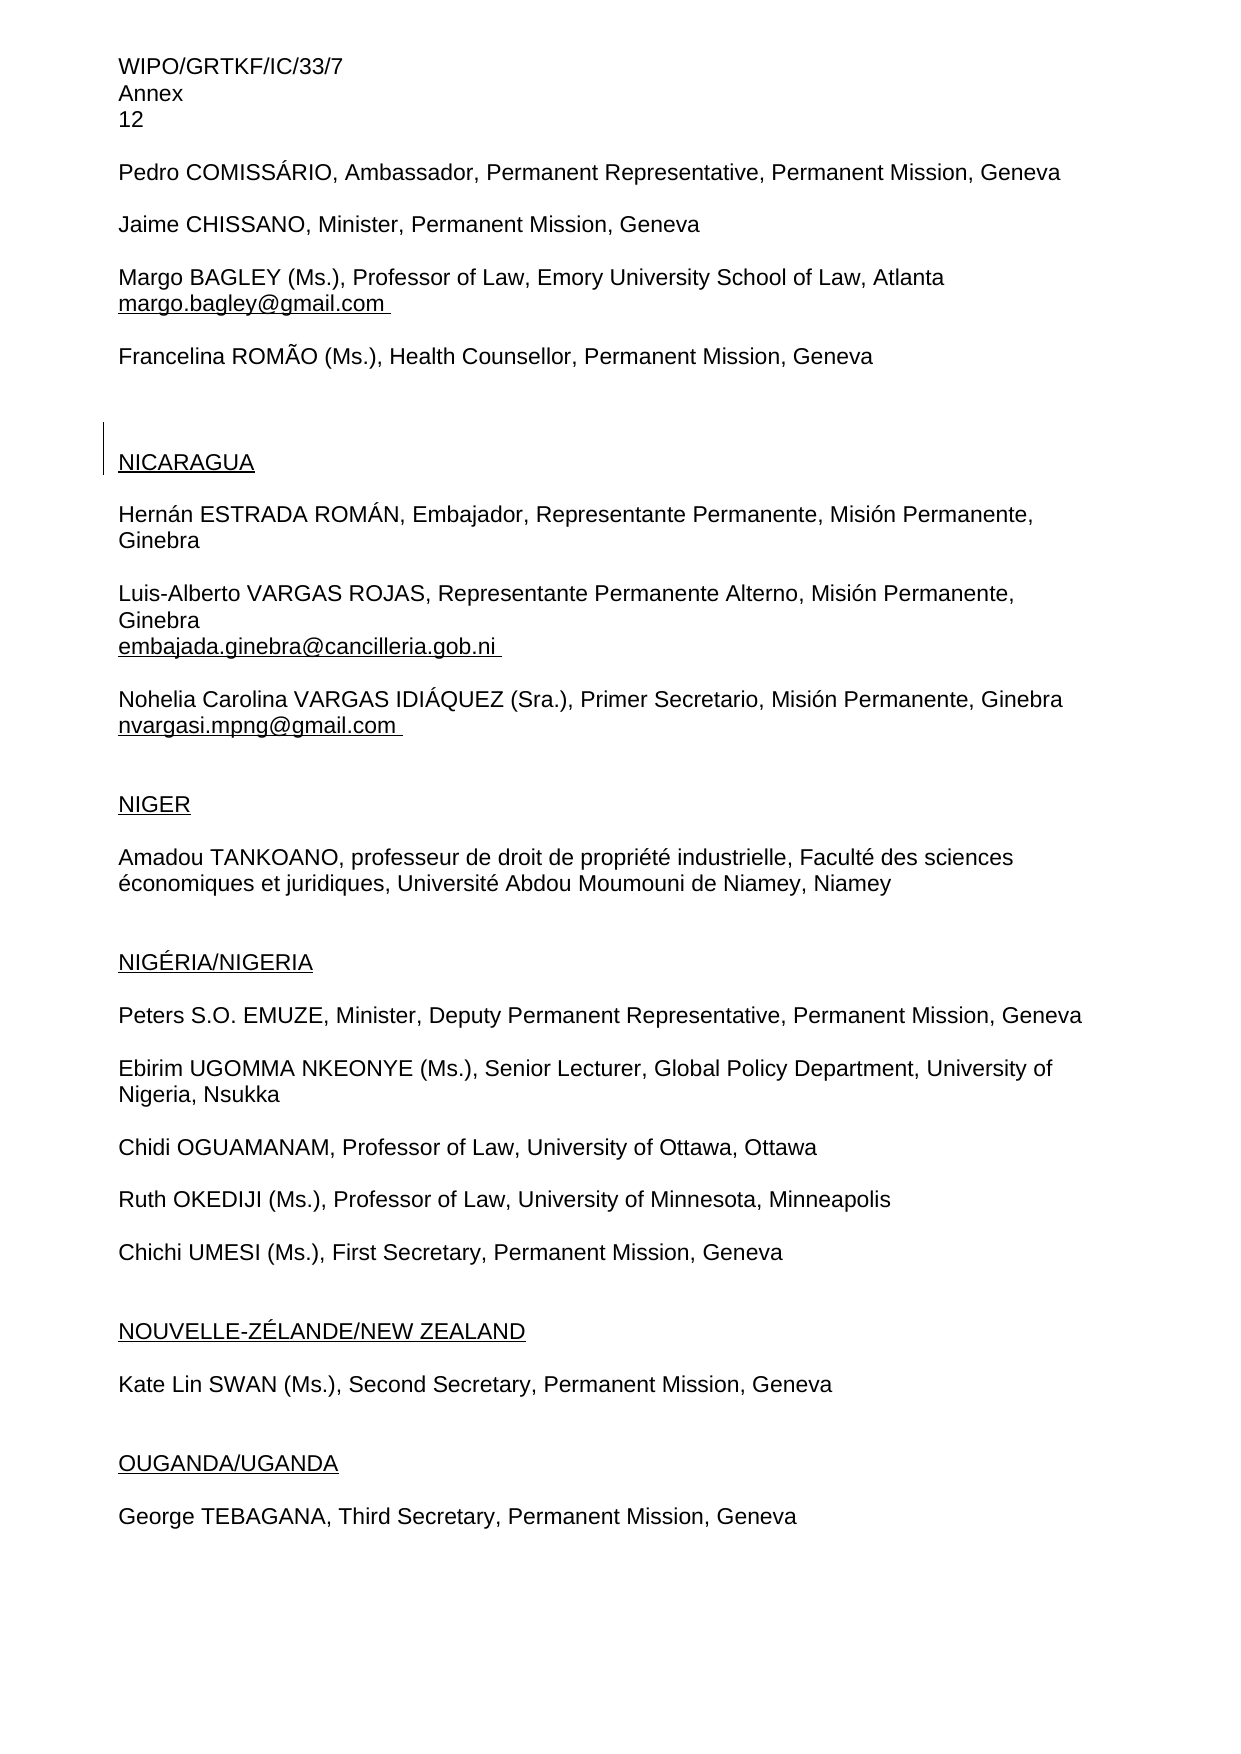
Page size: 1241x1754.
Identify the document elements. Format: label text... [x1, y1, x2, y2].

text Francelina ROMÃO (Ms.), Health Counsellor, Permanent Mission, Geneva [118, 343, 1092, 369]
text Jaime CHISSANO, Minister, Permanent Mission, Geneva [118, 211, 1092, 238]
text Luis-Alberto VARGAS ROJAS, Representante Permanente Alterno, Misión Permanente, Ginebra [118, 580, 1092, 633]
text Ruth OKEDIJI (Ms.), Professor of Law, University of Minnesota, Minneapolis [118, 1186, 1092, 1213]
text Amadou TANKOANO, professeur de droit de propriété industrielle, Faculté des sciences économiques et juridiques, Université Abdou Moumouni de Niamey, Niamey [118, 844, 1092, 896]
text Nohelia Carolina VARGAS IDIÁQUEZ (Sra.), Primer Secretario, Misión Permanente, Ginebra [118, 686, 1092, 712]
text Margo BAGLEY (Ms.), Professor of Law, Emory University School of Law, Atlanta [118, 264, 1092, 290]
text George TEBAGANA, Third Secretary, Permanent Mission, Geneva [118, 1503, 1092, 1529]
text NOUVELLE-ZÉLANDE/NEW ZEALAND [118, 1318, 1092, 1344]
text nvargasi.mpng@gmail.com [118, 712, 1092, 738]
text Chichi UMESI (Ms.), First Secretary, Permanent Mission, Geneva [118, 1239, 1092, 1265]
text Hernán ESTRADA ROMÁN, Embajador, Representante Permanente, Misión Permanente, Ginebra [118, 501, 1092, 554]
text Kate Lin SWAN (Ms.), Second Secretary, Permanent Mission, Geneva [118, 1371, 1092, 1397]
text margo.bagley@gmail.com [118, 290, 1092, 317]
text Peters S.O. EMUZE, Minister, Deputy Permanent Representative, Permanent Mission, Geneva [118, 1002, 1092, 1028]
text embajada.ginebra@cancilleria.gob.ni [118, 633, 1092, 659]
text OUGANDA/UGANDA [118, 1450, 1092, 1476]
text Ebirim UGOMMA NKEONYE (Ms.), Senior Lecturer, Global Policy Department, University of Nigeria, Nsukka [118, 1054, 1092, 1107]
text Pedro COMISSÁRIO, Ambassador, Permanent Representative, Permanent Mission, Geneva [118, 158, 1092, 185]
text NICARAGUA [118, 448, 1092, 475]
text Chidi OGUAMANAM, Professor of Law, University of Ottawa, Ottawa [118, 1134, 1092, 1160]
text NIGER [118, 791, 1092, 817]
text NIGÉRIA/NIGERIA [118, 949, 1092, 976]
